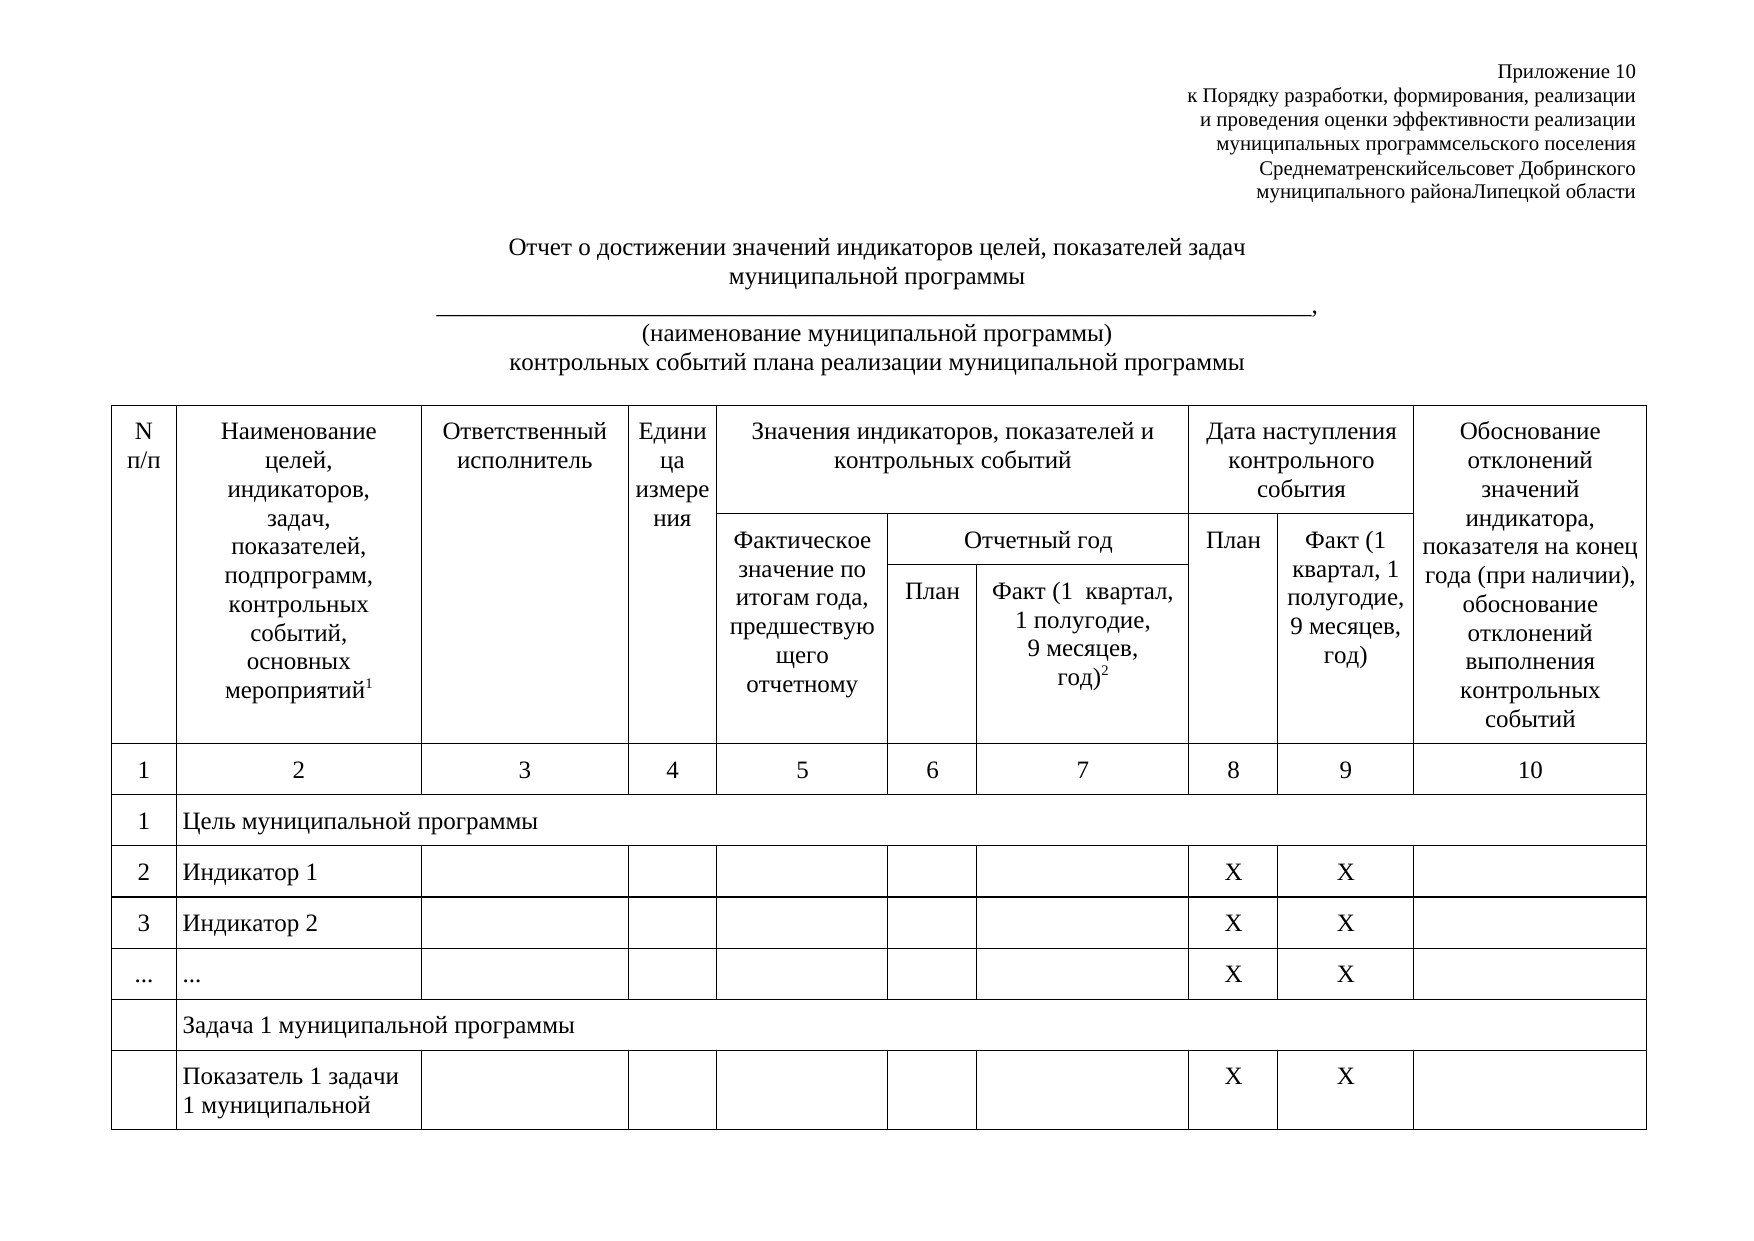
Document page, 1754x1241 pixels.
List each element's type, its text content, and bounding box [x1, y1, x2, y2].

table_header Единица измерения [629, 406, 716, 743]
text (наименование муниципальной программы) [118, 318, 1636, 347]
table_header Наименование целей, индикаторов, задач, показателей, подпрограмм, контрольных событий, основных мероприятий1 [177, 406, 421, 743]
table_cell [717, 949, 887, 998]
table_cell [1414, 949, 1646, 998]
table_cell Цель муниципальной программы [177, 795, 1646, 845]
table_cell [977, 1051, 1188, 1129]
table_cell [112, 1051, 176, 1129]
table_cell 10 [1414, 744, 1646, 794]
text Приложение 10 [118, 59, 1636, 83]
table_cell 4 [629, 744, 716, 794]
table_cell [977, 949, 1188, 998]
table_cell [977, 846, 1188, 896]
table_cell [888, 1051, 976, 1129]
table_cell Х [1189, 1051, 1277, 1129]
table_cell 7 [977, 744, 1188, 794]
table_cell Индикатор 2 [177, 898, 421, 947]
table_cell Х [1189, 898, 1277, 947]
table_cell 1 [112, 795, 176, 845]
table_cell [888, 949, 976, 998]
table_cell Факт (1 квартал, 1 полугодие, 9 месяцев, год)2 [977, 565, 1188, 743]
table_cell [717, 1051, 887, 1129]
table_cell 2 [177, 744, 421, 794]
table_cell [888, 846, 976, 896]
text контрольных событий плана реализации муниципальной программы [118, 347, 1636, 376]
table_cell [1414, 846, 1646, 896]
table_cell План [888, 565, 976, 743]
text ______________________________________________________________________, [118, 290, 1636, 318]
table_cell Х [1278, 1051, 1413, 1129]
table_cell Задача 1 муниципальной программы [177, 1000, 1646, 1049]
table_cell [629, 846, 716, 896]
table_cell Индикатор 1 [177, 846, 421, 896]
table_cell [717, 846, 887, 896]
table_cell [977, 898, 1188, 947]
table_cell [629, 1051, 716, 1129]
text муниципального районаЛипецкой области [118, 179, 1636, 203]
table_cell 5 [717, 744, 887, 794]
table_cell ... [112, 949, 176, 998]
text и проведения оценки эффективности реализации [620, 107, 1636, 131]
table_cell [888, 898, 976, 947]
table_cell 3 [422, 744, 628, 794]
table_cell 9 [1278, 744, 1413, 794]
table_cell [177, 1051, 421, 1129]
table_cell Х [1278, 846, 1413, 896]
text Отчет о достижении значений индикаторов целей, показателей задач [118, 232, 1636, 261]
table_cell 8 [1189, 744, 1277, 794]
table_cell Х [1189, 846, 1277, 896]
table_cell [629, 949, 716, 998]
table_cell 2 [112, 846, 176, 896]
table_cell [422, 898, 628, 947]
table_cell 6 [888, 744, 976, 794]
table_cell [112, 1000, 176, 1049]
table_header Ответственный исполнитель [422, 406, 628, 743]
table_cell [422, 846, 628, 896]
table_cell [629, 898, 716, 947]
table_cell Х [1278, 949, 1413, 998]
table_header Дата наступления контрольного события [1189, 406, 1413, 513]
table_cell 3 [112, 898, 176, 947]
table_header Значения индикаторов, показателей и контрольных событий [717, 406, 1188, 513]
table_cell [717, 898, 887, 947]
text Среднематренскийсельсовет Добринского [620, 155, 1636, 179]
table_cell [1414, 898, 1646, 947]
table_cell Отчетный год [888, 514, 1188, 564]
text муниципальных программсельского поселения [620, 131, 1636, 155]
table_cell Факт (1 квартал, 1 полугодие, 9 месяцев, год) [1278, 514, 1413, 743]
table_cell Х [1189, 949, 1277, 998]
table_header Обоснование отклонений значений индикатора, показателя на конец года (при наличии), обоснование отклонений выполнения контрольных событий [1414, 406, 1646, 743]
text муниципальной программы [118, 261, 1636, 290]
table_cell [422, 949, 628, 998]
text к Порядку разработки, формирования, реализации [620, 83, 1636, 107]
table_cell Фактическое значение по итогам года, предшествующего отчетному [717, 514, 887, 743]
table_cell План [1189, 514, 1277, 743]
table_cell Х [1278, 898, 1413, 947]
table_cell [422, 1051, 628, 1129]
table_header N п/п [112, 406, 176, 743]
table_cell ... [177, 949, 421, 998]
table_cell 1 [112, 744, 176, 794]
table_cell [1414, 1051, 1646, 1129]
